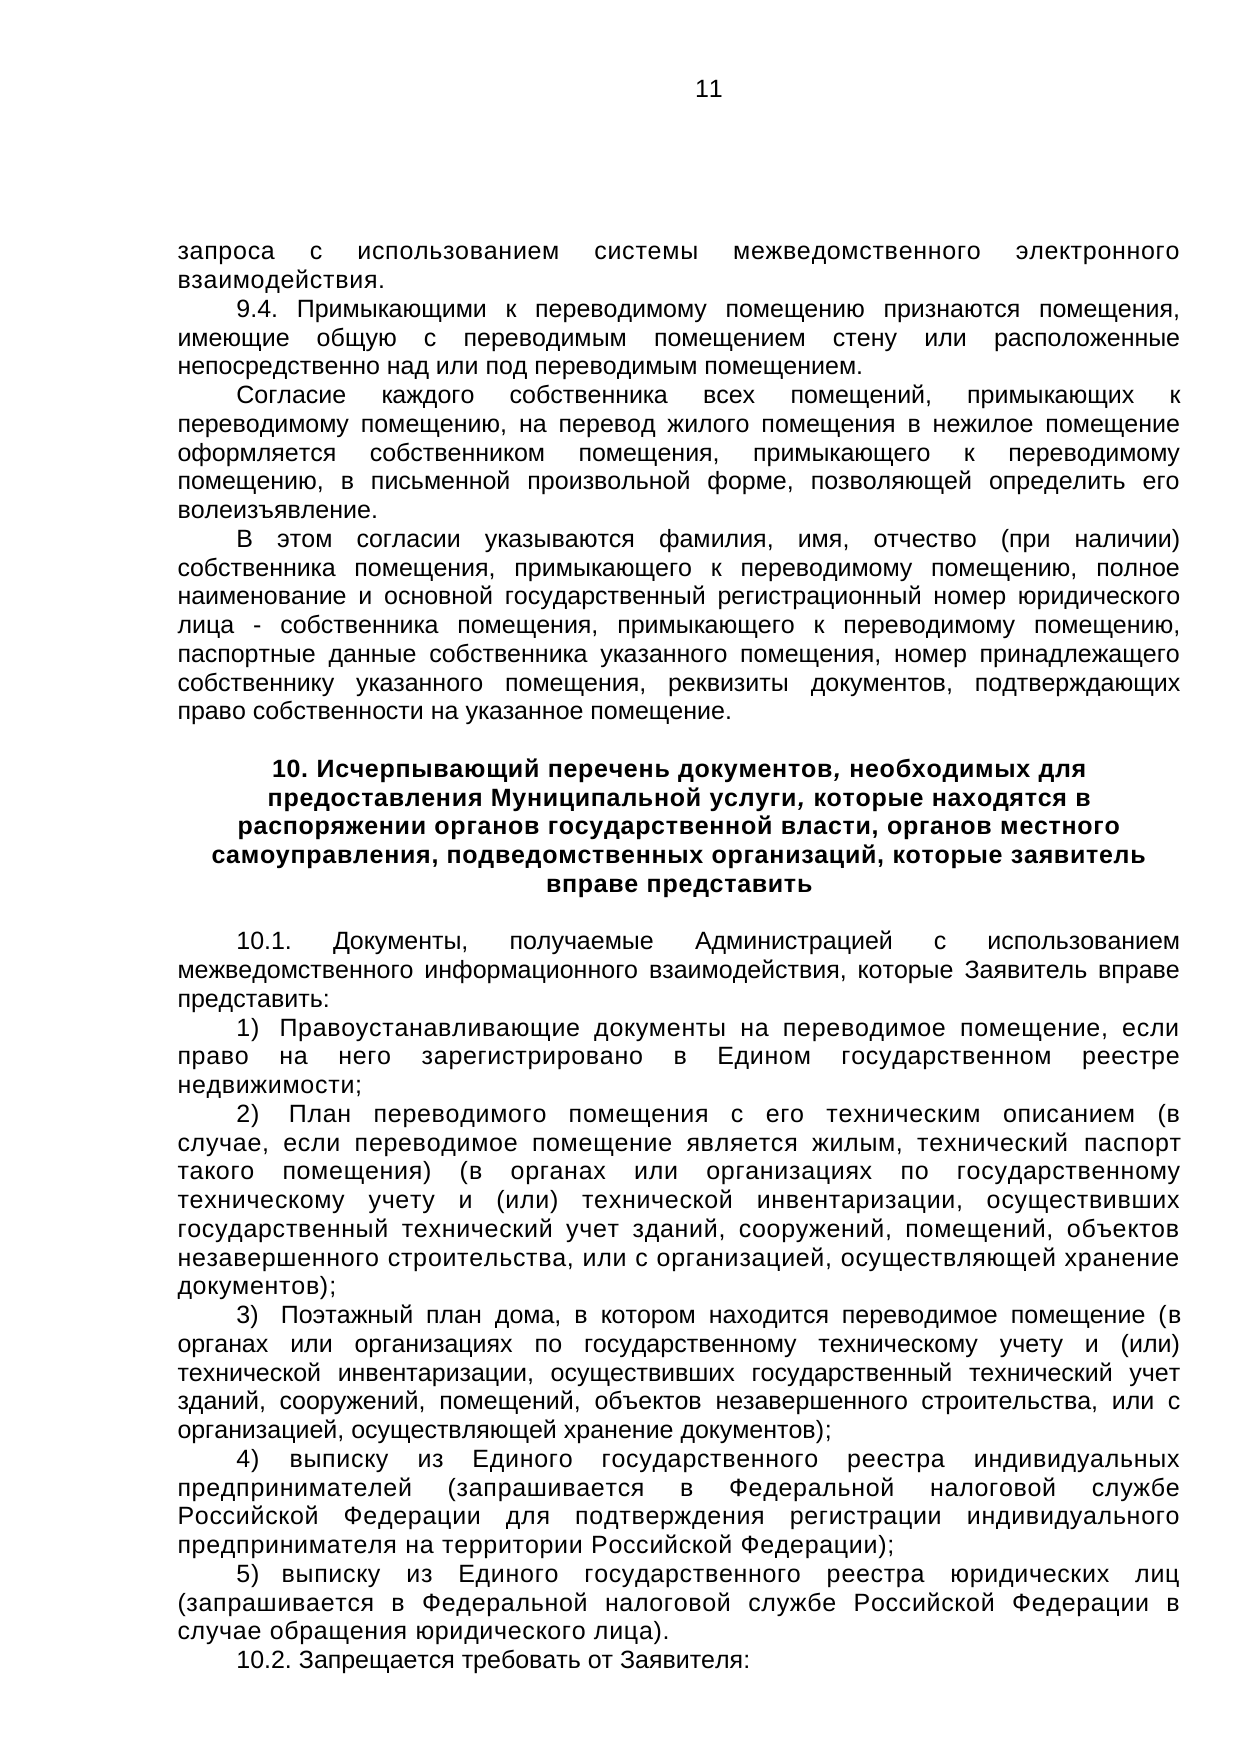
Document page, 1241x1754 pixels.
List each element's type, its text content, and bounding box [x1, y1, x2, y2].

text 9.4. Примыкающими к переводимому помещению признаются помещения, имеющие общую с переводимым помещением стену или расположенные непосредственно над или под переводимым помещением. [177, 294, 1181, 380]
text Согласие каждого собственника всех помещений, примыкающих к переводимому помещению, на перевод жилого помещения в нежилое помещение оформляется собственником помещения, примыкающего к переводимому помещению, в письменной произвольной форме, позволяющей определить его волеизъявление. [177, 380, 1181, 524]
text 10. Исчерпывающий перечень документов, необходимых для предоставления Муниципальной услуги, которые находятся в распоряжении органов государственной власти, органов местного самоуправления, подведомственных организаций, которые заявитель вправе представить [177, 754, 1181, 897]
list выписку из Единого государственного реестра юридических лиц (запрашивается в Федеральной налоговой службе Российской Федерации в случае обращения юридического лица). [177, 1559, 1181, 1645]
text В этом согласии указываются фамилия, имя, отчество (при наличии) собственника помещения, примыкающего к переводимому помещению, полное наименование и основной государственный регистрационный номер юридического лица - собственника помещения, примыкающего к переводимому помещению, паспортные данные собственника указанного помещения, номер принадлежащего собственнику указанного помещения, реквизиты документов, подтверждающих право собственности на указанное помещение. [177, 524, 1181, 725]
list План переводимого помещения с его техническим описанием (в случае, если переводимое помещение является жилым, технический паспорт такого помещения) (в органах или организациях по государственному техническому учету и (или) технической инвентаризации, осуществивших государственный технический учет зданий, сооружений, помещений, объектов незавершенного строительства, или с организацией, осуществляющей хранение документов); [177, 1099, 1181, 1300]
list Правоустанавливающие документы на переводимое помещение, если право на него зарегистрировано в Едином государственном реестре недвижимости; [177, 1012, 1181, 1099]
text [177, 236, 1181, 294]
list выписку из Единого государственного реестра индивидуальных предпринимателей (запрашивается в Федеральной налоговой службе Российской Федерации для подтверждения регистрации индивидуального предпринимателя на территории Российской Федерации); [177, 1444, 1181, 1559]
list 10.1. Документы, получаемые Администрацией с использованием межведомственного информационного взаимодействия, которые Заявитель вправе представить: [177, 926, 1181, 1012]
list 10.2. Запрещается требовать от Заявителя: [177, 1645, 1181, 1674]
list Поэтажный план дома, в котором находится переводимое помещение (в органах или организациях по государственному техническому учету и (или) технической инвентаризации, осуществивших государственный технический учет зданий, сооружений, помещений, объектов незавершенного строительства, или с организацией, осуществляющей хранение документов); [177, 1300, 1181, 1444]
